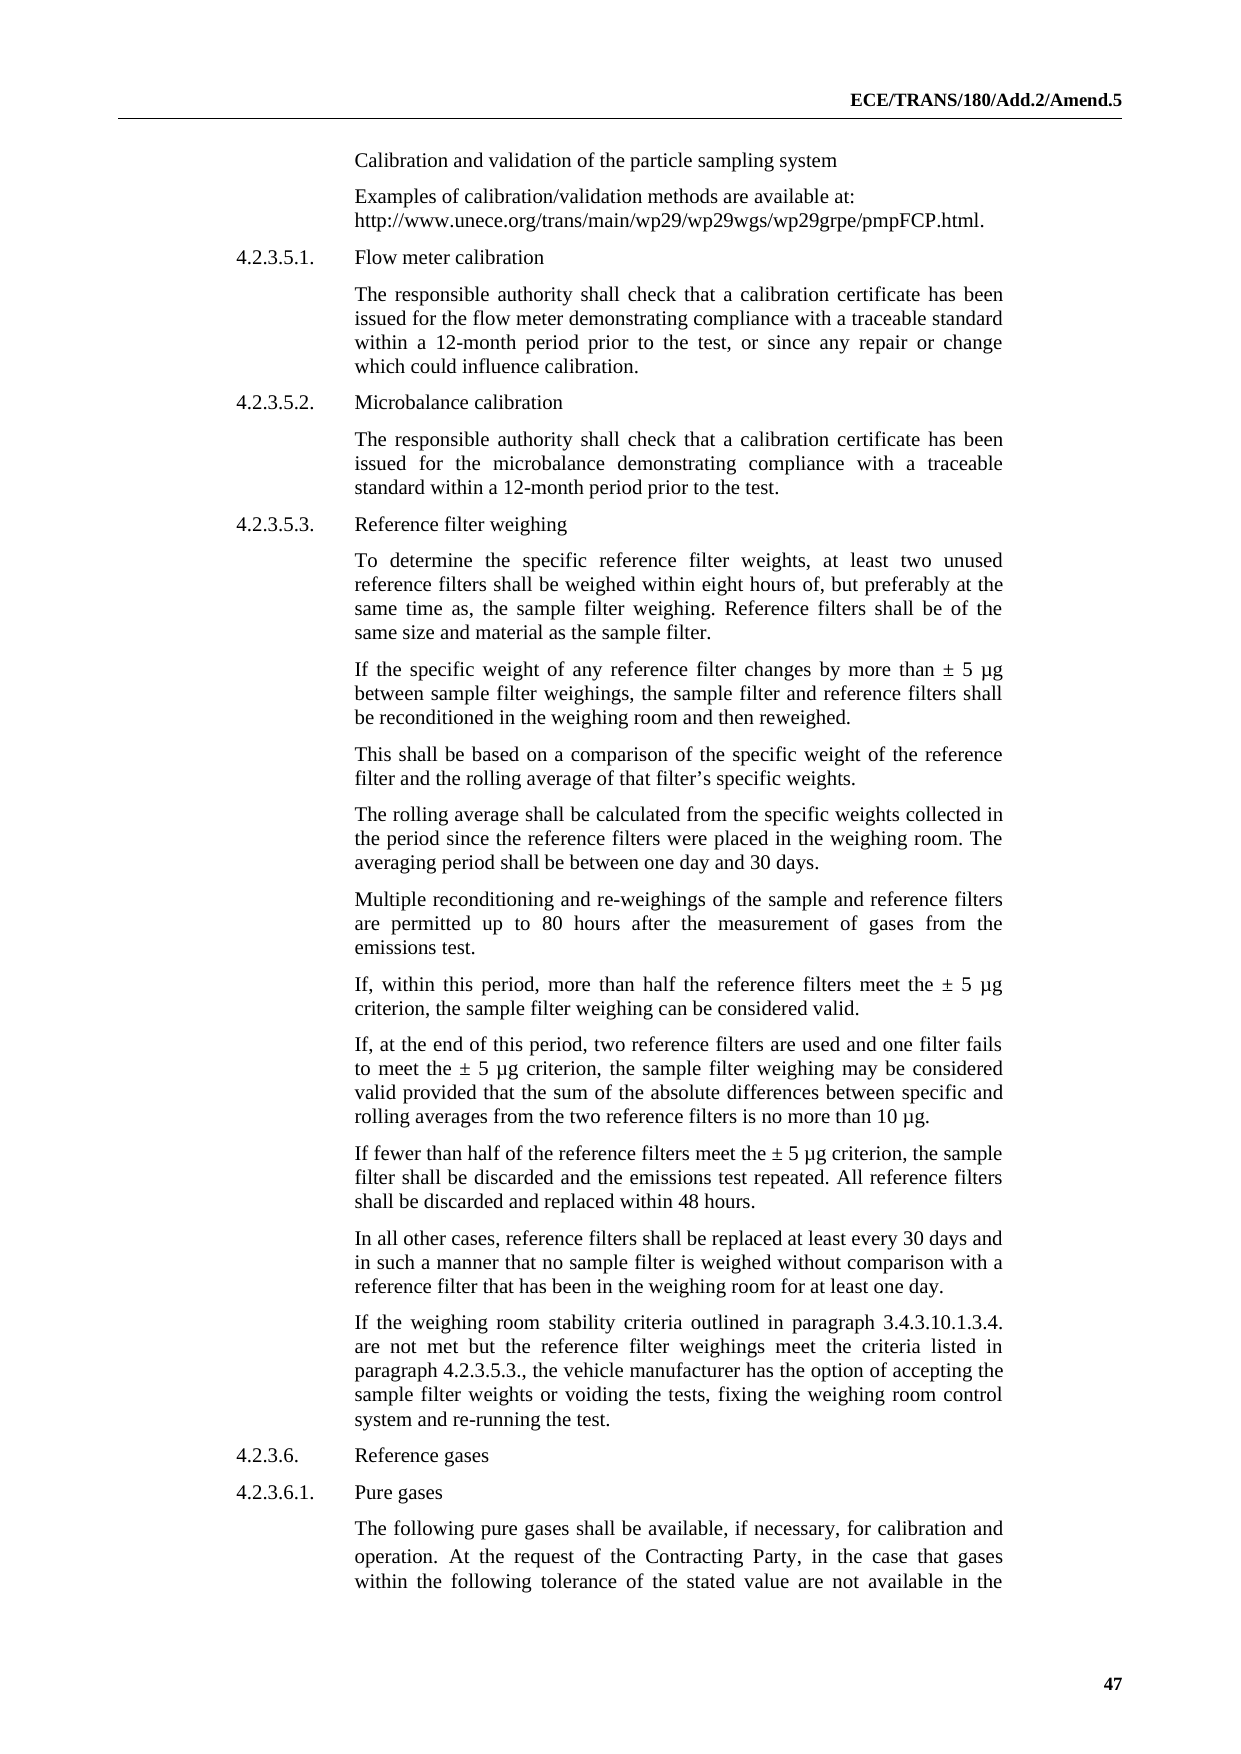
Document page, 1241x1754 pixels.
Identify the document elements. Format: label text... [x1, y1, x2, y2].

list To determine the specific reference filter weights, at least two unused reference filters shall be weighed within eight hours of, but preferably at the same time as, the sample filter weighing. Reference filters shall be of the same size and material as the sample filter. [236, 548, 1004, 644]
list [236, 1516, 1004, 1593]
list The responsible authority shall check that a calibration certificate has been issued for the microbalance demonstrating compliance with a traceable standard within a 12-month period prior to the test. [236, 427, 1004, 499]
list 4.2.3.5.2. Microbalance calibration [236, 390, 1004, 414]
list In all other cases, reference filters shall be replaced at least every 30 days and in such a manner that no sample filter is weighed without comparison with a reference filter that has been in the weighing room for at least one day. [236, 1226, 1004, 1298]
list If, within this period, more than half the reference filters meet the ± 5 µg criterion, the sample filter weighing can be considered valid. [236, 971, 1004, 1019]
list 4.2.3.5.3. Reference filter weighing [236, 511, 1004, 536]
list If fewer than half of the reference filters meet the ± 5 µg criterion, the sample filter shall be discarded and the emissions test repeated. All reference filters shall be discarded and replaced within 48 hours. [236, 1141, 1004, 1213]
list This shall be based on a comparison of the specific weight of the reference filter and the rolling average of that filter’s specific weights. [236, 741, 1004, 789]
list If, at the end of this period, two reference filters are used and one filter fails to meet the ± 5 µg criterion, the sample filter weighing may be considered valid provided that the sum of the absolute differences between specific and rolling averages from the two reference filters is no more than 10 µg. [236, 1032, 1004, 1128]
list 4.2.3.6. Reference gases [236, 1443, 1004, 1467]
list 4.2.3.6.1. Pure gases [236, 1479, 1004, 1504]
list The rolling average shall be calculated from the specific weights collected in the period since the reference filters were placed in the weighing room. The averaging period shall be between one day and 30 days. [236, 802, 1004, 874]
list Examples of calibration/validation methods are available at: http://www.unece.org/trans/main/wp29/wp29wgs/wp29grpe/pmpFCP.html. [236, 184, 1004, 232]
list The responsible authority shall check that a calibration certificate has been issued for the flow meter demonstrating compliance with a traceable standard within a 12-month period prior to the test, or since any repair or change which could influence calibration. [236, 281, 1004, 378]
list Multiple reconditioning and re-weighings of the sample and reference filters are permitted up to 80 hours after the measurement of gases from the emissions test. [236, 887, 1004, 959]
list If the weighing room stability criteria outlined in paragraph 3.4.3.10.1.3.4. are not met but the reference filter weighings meet the criteria listed in paragraph 4.2.3.5.3., the vehicle manufacturer has the option of accepting the sample filter weights or voiding the tests, fixing the weighing room control system and re-running the test. [236, 1310, 1004, 1431]
list 4.2.3.5.1. Flow meter calibration [236, 245, 1004, 269]
list Calibration and validation of the particle sampling system [236, 148, 1004, 172]
list If the specific weight of any reference filter changes by more than ± 5 µg between sample filter weighings, the sample filter and reference filters shall be reconditioned in the weighing room and then reweighed. [236, 657, 1004, 729]
